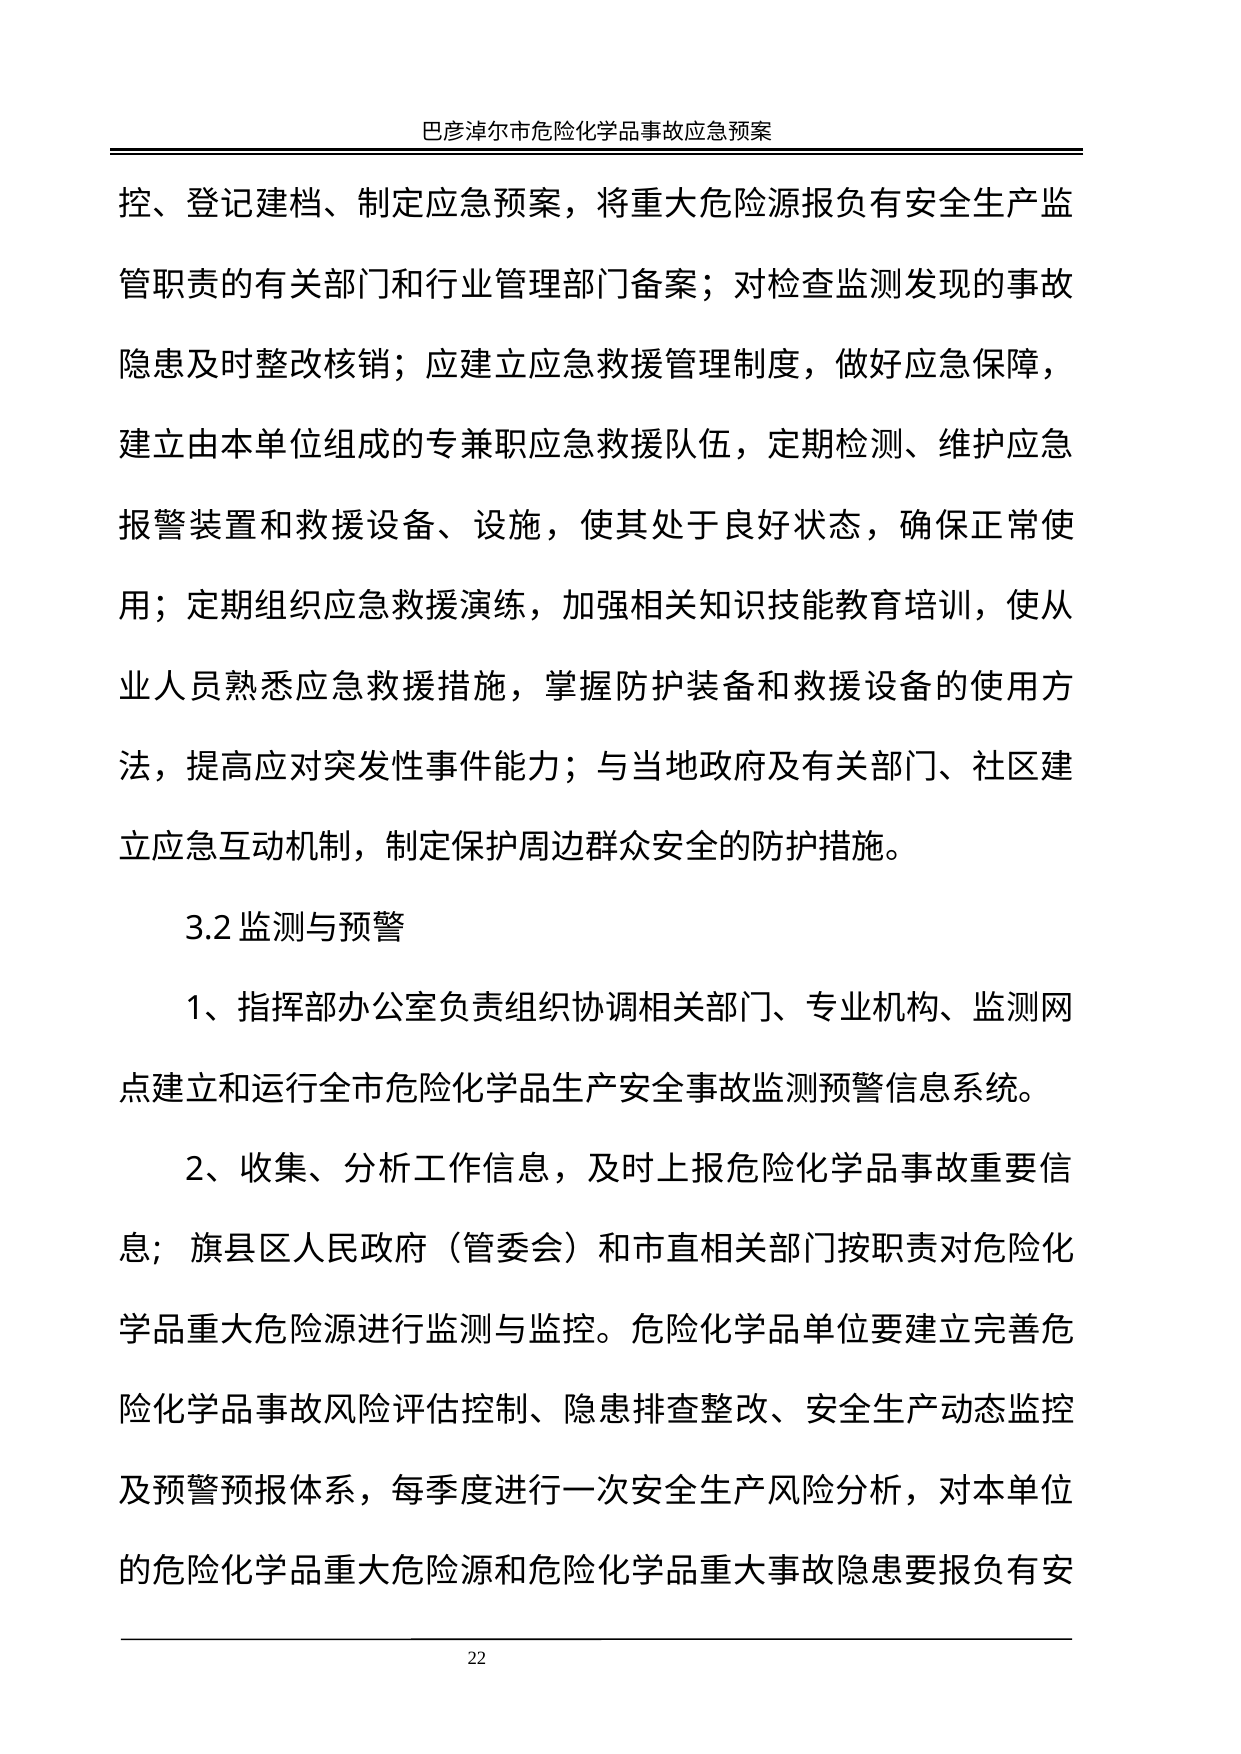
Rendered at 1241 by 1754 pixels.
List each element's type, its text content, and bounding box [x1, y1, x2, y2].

text 1、指挥部办公室负责组织协调相关部门、专业机构、监测网点建立和运行全市危险化学品生产安全事故监测预警信息系统。 [118, 965, 1075, 1126]
text 3.2监测与预警 [118, 884, 1075, 965]
